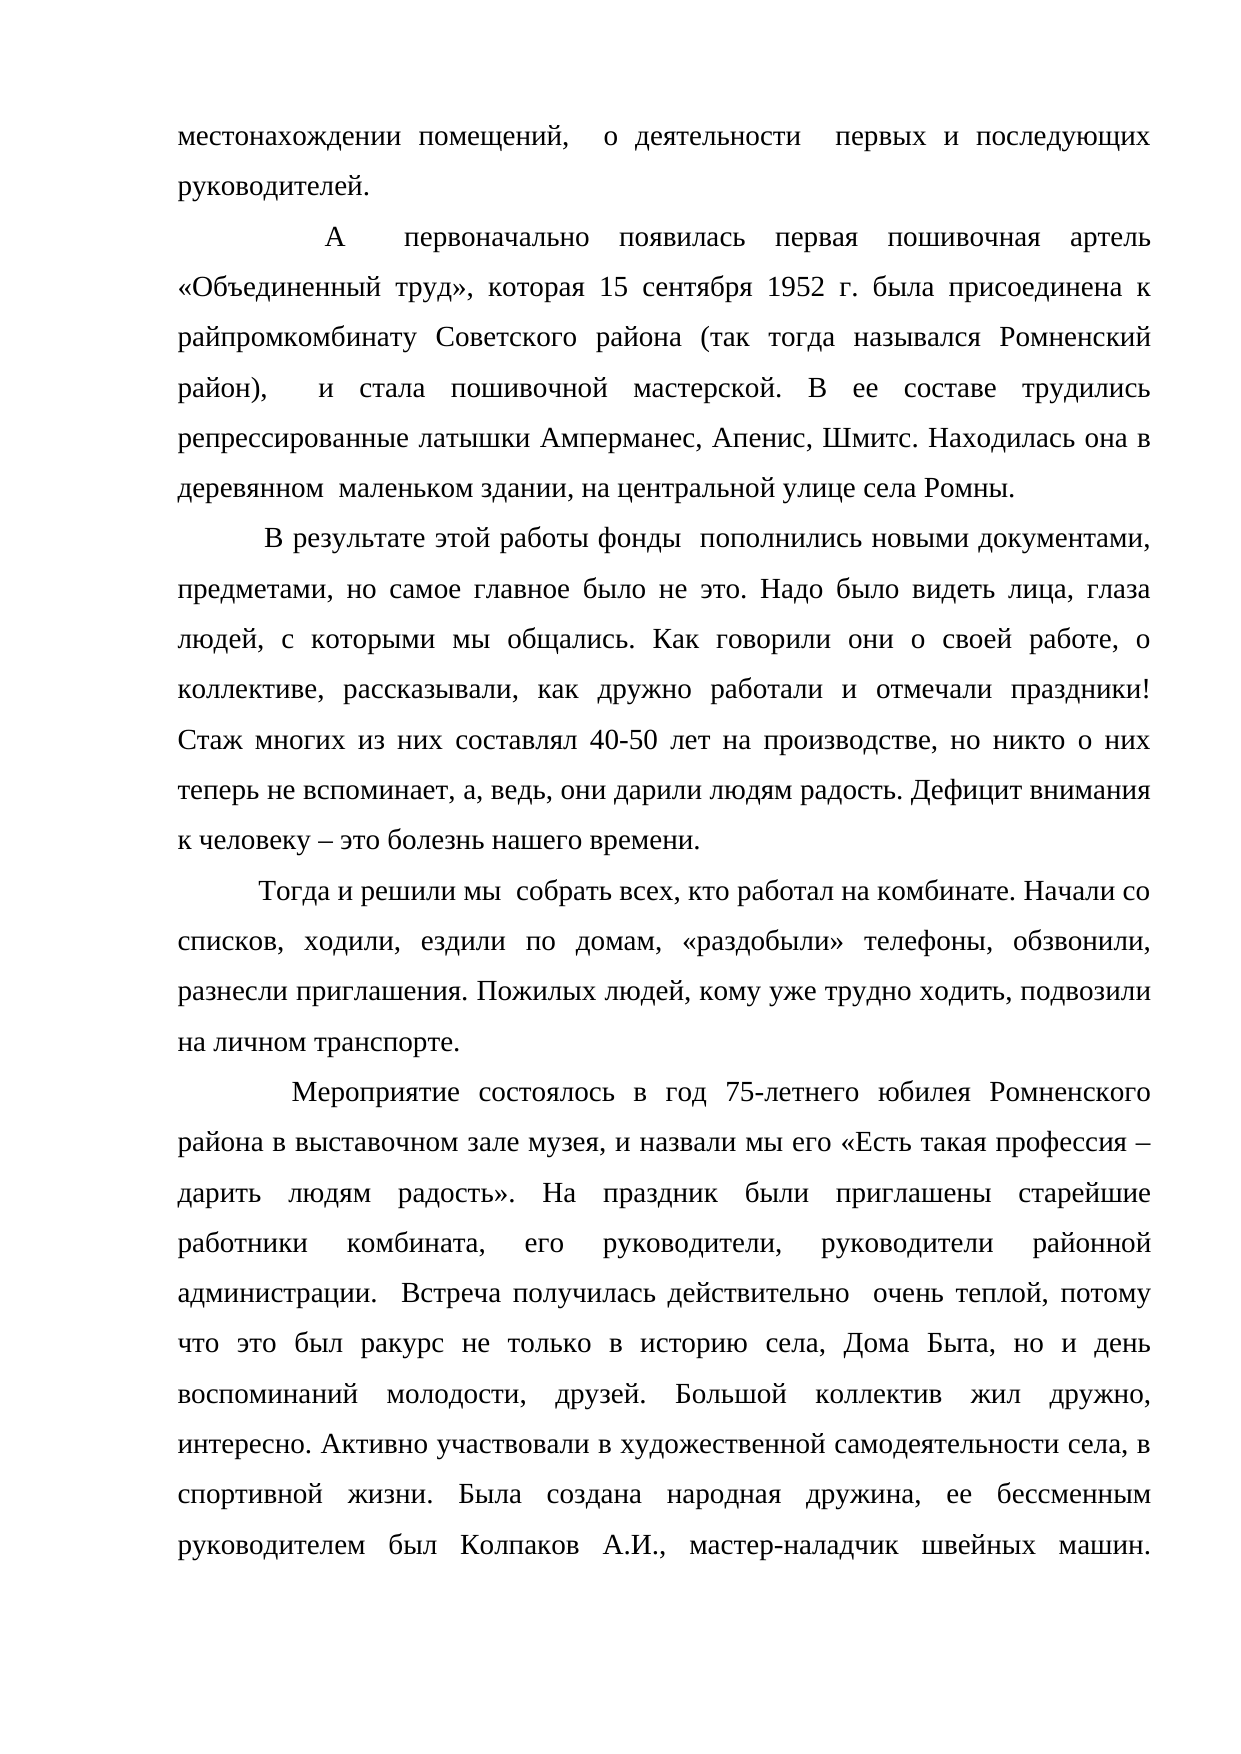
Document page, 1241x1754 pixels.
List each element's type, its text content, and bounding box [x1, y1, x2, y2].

text В результате этой работы фонды пополнились новыми документами, предметами, но самое главное было не это. Надо было видеть лица, глаза людей, с которыми мы общались. Как говорили они о своей работе, о коллективе, рассказывали, как дружно работали и отмечали праздники! Стаж многих из них составлял 40-50 лет на производстве, но никто о них теперь не вспоминает, а, ведь, они дарили людям радость. Дефицит внимания к человеку – это болезнь нашего времени. [177, 521, 1152, 856]
text Тогда и решили мы собрать всех, кто работал на комбинате. Начали со списков, ходили, ездили по домам, «раздобыли» телефоны, обзвонили, разнесли приглашения. Пожилых людей, кому уже трудно ходить, подвозили на личном транспорте. [177, 873, 1152, 1057]
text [177, 1074, 1152, 1560]
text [177, 118, 1152, 202]
text А первоначально появилась первая пошивочная артель «Объединенный труд», которая 15 сентября . была присоединена к райпромкомбинату Советского района (так тогда назывался Ромненский район), и стала пошивочной мастерской. В ее составе трудились репрессированные латышки Амперманес, Апенис, Шмитс. Находилась она в деревянном маленьком здании, на центральной улице села Ромны. [177, 219, 1152, 504]
